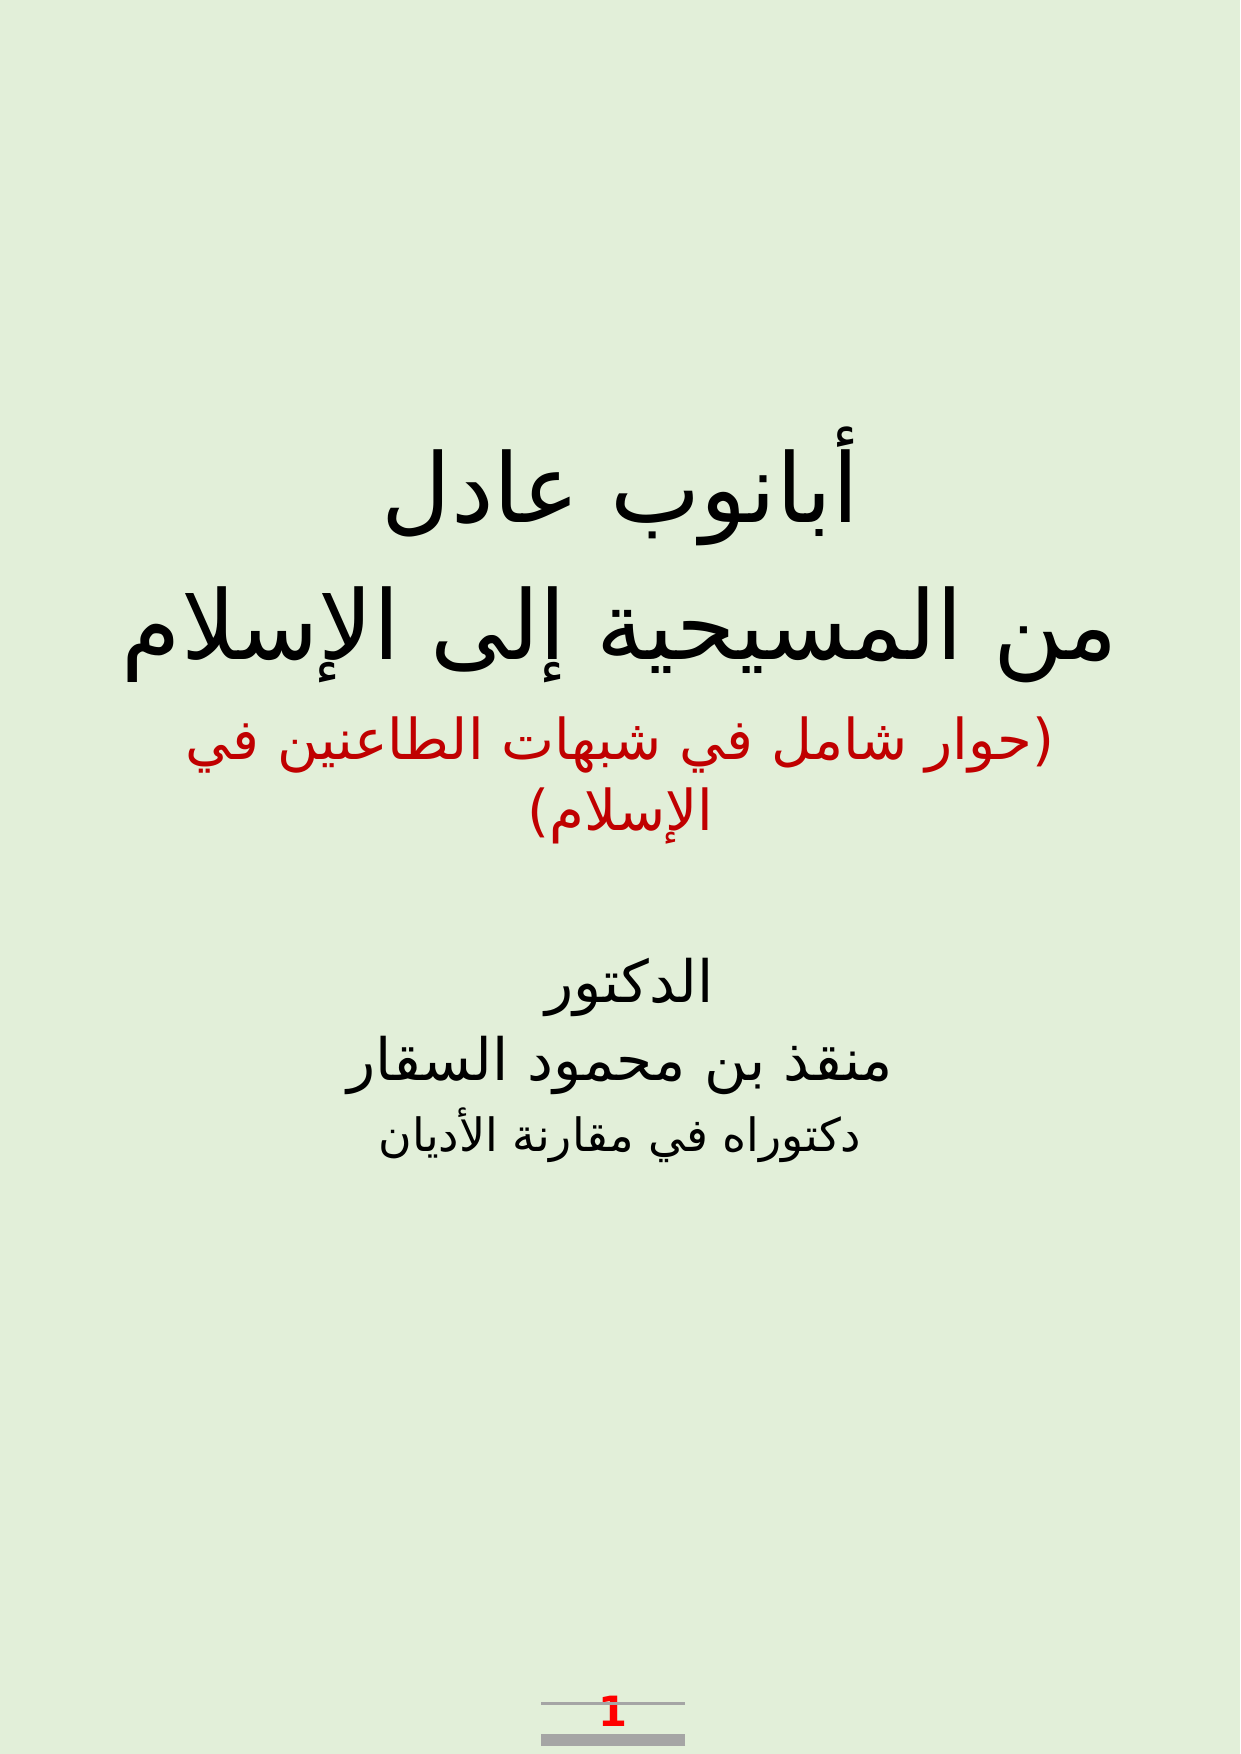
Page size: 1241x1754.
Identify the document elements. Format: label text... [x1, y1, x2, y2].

text من المسيحية إلى الإسلام [118, 570, 1122, 682]
text الدكتور [118, 954, 1122, 1015]
text دكتوراه في مقارنة الأديان [118, 1109, 1122, 1162]
text منقذ بن محمود السقار [118, 1031, 1122, 1092]
text (حوار شامل في شبهات الطاعنين في الإسلام) [118, 707, 1122, 844]
text أبانوب عادل [118, 433, 1122, 545]
